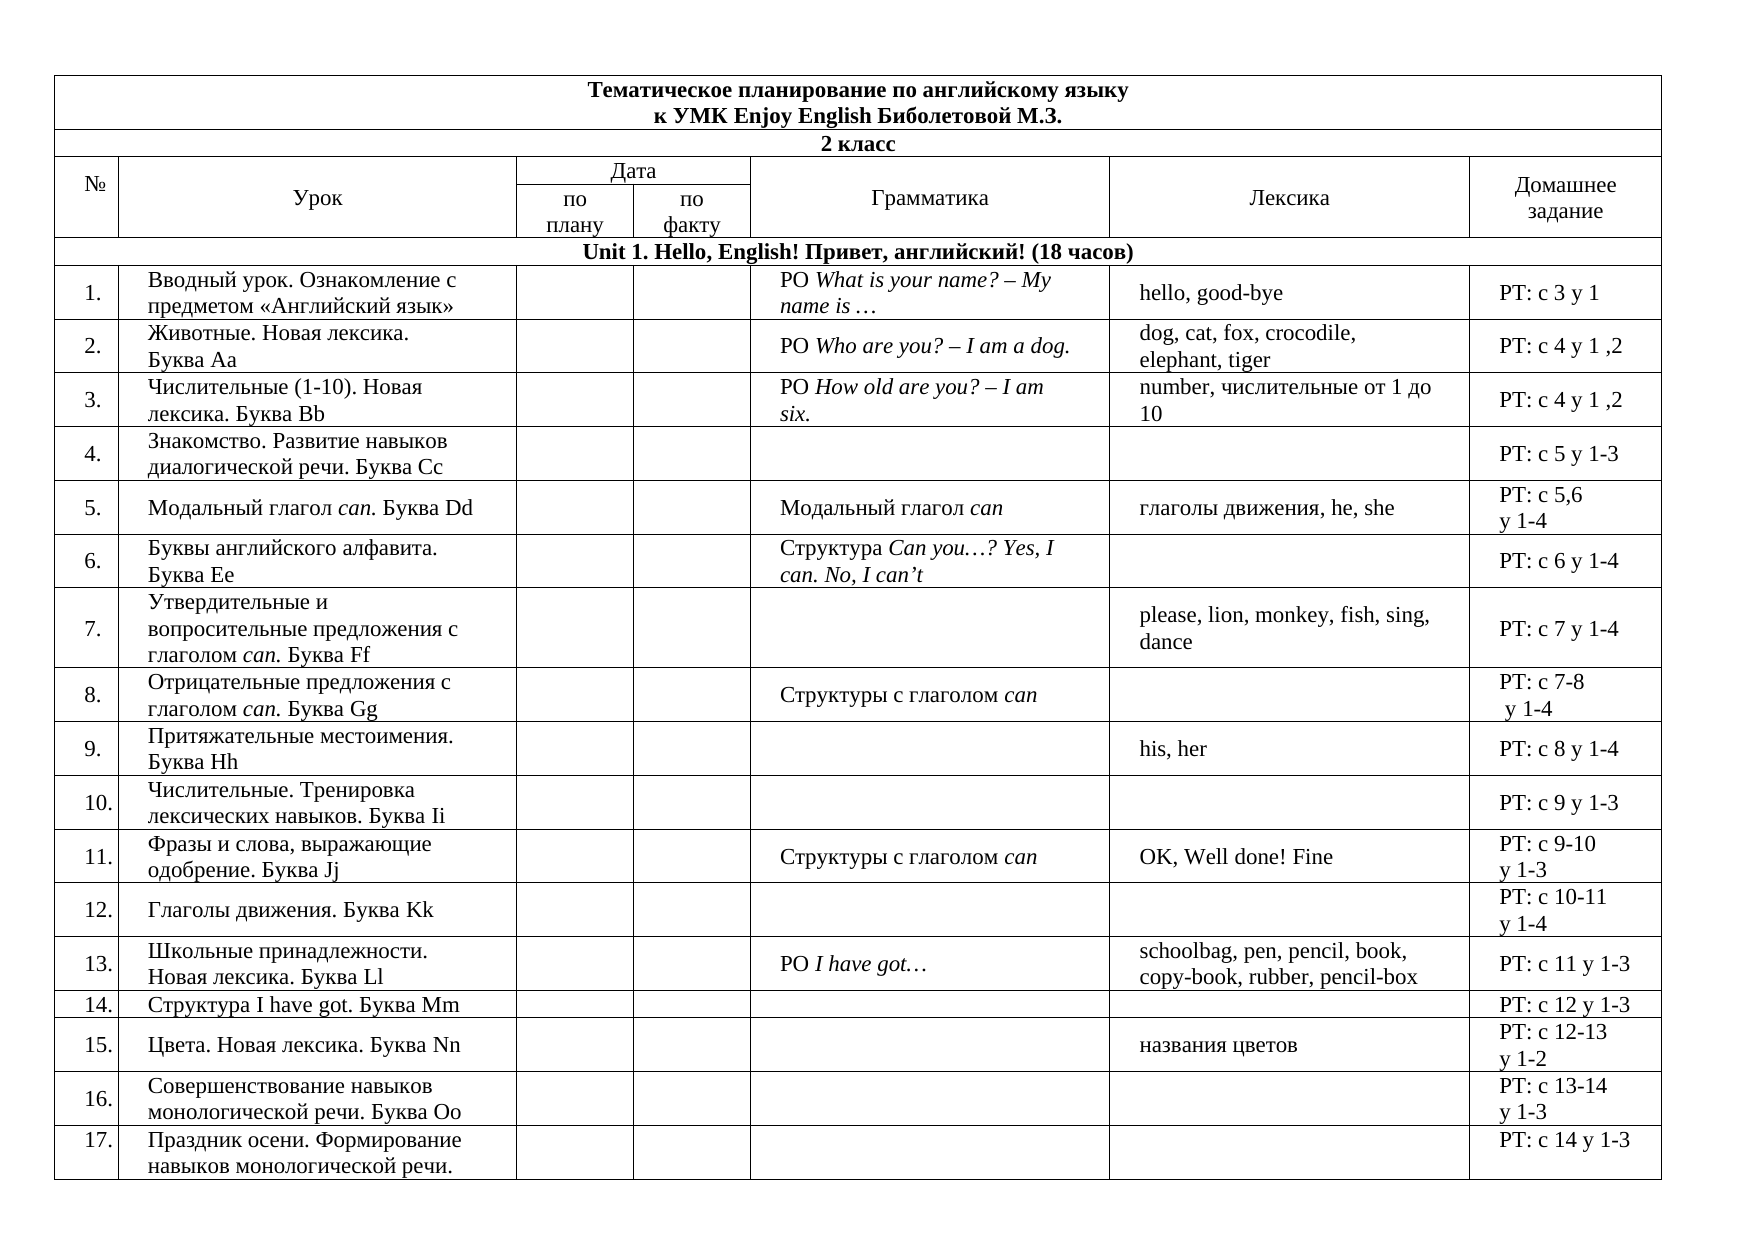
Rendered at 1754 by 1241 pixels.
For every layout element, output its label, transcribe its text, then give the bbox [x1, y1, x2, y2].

table_cell [517, 373, 633, 426]
table_cell [55, 427, 118, 480]
table_cell [55, 320, 118, 372]
table_cell Грамматика [751, 157, 1109, 237]
table_cell [55, 266, 118, 318]
table_cell [1110, 535, 1469, 587]
table_cell [517, 481, 633, 533]
table_cell [517, 937, 633, 990]
table_cell Unit 1. Hello, English! Привет, английский! (18 часов) [55, 238, 1661, 265]
table_cell [55, 668, 118, 721]
table_cell [634, 373, 750, 426]
table_cell [55, 722, 118, 775]
table_cell РТ: с 11 у 1-3 [1470, 937, 1661, 990]
table_cell [55, 937, 118, 990]
table_cell глаголы движения, he, she [1110, 481, 1469, 533]
table_cell [517, 883, 633, 936]
table_cell Числительные (1-10). Новая лексика. Буква Bb [119, 373, 516, 426]
table_cell [751, 1018, 1109, 1071]
table_cell Домашнее задание [1470, 157, 1661, 237]
table_cell [634, 991, 750, 1017]
table_cell [1110, 427, 1469, 480]
table_cell [634, 1072, 750, 1125]
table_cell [119, 1126, 516, 1178]
table_cell dog, cat, fox, crocodile, elephant, tiger [1110, 320, 1469, 372]
table_cell [55, 1018, 118, 1071]
table_cell hello, good-bye [1110, 266, 1469, 318]
table_cell [55, 991, 118, 1017]
table_cell Структура I have got. Буква Mm [119, 991, 516, 1017]
table_cell РТ: с 7 у 1-4 [1470, 588, 1661, 667]
table_cell РТ: с 12 у 1-3 [1470, 991, 1661, 1017]
table_cell [55, 883, 118, 936]
table_cell [517, 535, 633, 587]
table_cell [517, 1018, 633, 1071]
table_cell [634, 776, 750, 828]
table_cell [517, 588, 633, 667]
table_cell [1110, 668, 1469, 721]
table_cell РТ: с 14 у 1-3 [1470, 1126, 1661, 1178]
table_cell [1110, 991, 1469, 1017]
table_cell [517, 722, 633, 775]
table_cell [55, 1072, 118, 1125]
table_cell РТ: с 7-8 у 1-4 [1470, 668, 1661, 721]
table_cell Модальный глагол can [751, 481, 1109, 533]
table_cell РО What is your name? – My name is … [751, 266, 1109, 318]
table_cell [55, 373, 118, 426]
table_cell Модальный глагол can. Буква Dd [119, 481, 516, 533]
table_cell Знакомство. Развитие навыков диалогической речи. Буква Сс [119, 427, 516, 480]
table_cell [634, 481, 750, 533]
table_cell Цвета. Новая лексика. Буква Nn [119, 1018, 516, 1071]
table_cell [634, 1018, 750, 1071]
table_cell Школьные принадлежности. Новая лексика. Буква Ll [119, 937, 516, 990]
table_cell his, her [1110, 722, 1469, 775]
table_cell [751, 427, 1109, 480]
table_cell [517, 427, 633, 480]
table_cell [634, 668, 750, 721]
table_cell Урок [119, 157, 516, 237]
table_cell по плану [517, 185, 633, 237]
table_cell Притяжательные местоимения. Буква Hh [119, 722, 516, 775]
table_cell Числительные. Тренировка лексических навыков. Буква Ii [119, 776, 516, 828]
table_cell [634, 588, 750, 667]
table_cell Дата [517, 157, 750, 183]
table_cell [751, 883, 1109, 936]
table_cell [1110, 776, 1469, 828]
table_cell [517, 991, 633, 1017]
table_cell [1110, 883, 1469, 936]
table_cell РТ: с 6 у 1-4 [1470, 535, 1661, 587]
table_cell [634, 1126, 750, 1178]
table_cell [1110, 1126, 1469, 1178]
table_cell названия цветов [1110, 1018, 1469, 1071]
table_cell РТ: с 4 у 1 ,2 [1470, 320, 1661, 372]
table_cell [634, 937, 750, 990]
table_cell [634, 535, 750, 587]
table_cell Отрицательные предложения с глаголом can. Буква Gg [119, 668, 516, 721]
table_cell [517, 1072, 633, 1125]
table_cell [55, 1126, 118, 1178]
table_cell [751, 776, 1109, 828]
table_cell [55, 588, 118, 667]
table_cell [634, 883, 750, 936]
table_cell schoolbag, pen, pencil, book, copy-book, rubber, pencil-box [1110, 937, 1469, 990]
table_cell [517, 320, 633, 372]
table_cell Животные. Новая лексика. Буква Аа [119, 320, 516, 372]
table_cell по факту [634, 185, 750, 237]
table_cell 2 класс [55, 130, 1661, 156]
table_cell Фразы и слова, выражающие одобрение. Буква Jj [119, 830, 516, 882]
table_cell [634, 427, 750, 480]
table_cell Глаголы движения. Буква Kk [119, 883, 516, 936]
table_cell [751, 588, 1109, 667]
table_cell [517, 830, 633, 882]
table_cell РТ: с 3 у 1 [1470, 266, 1661, 318]
table_cell РТ: с 9-10 у 1-3 [1470, 830, 1661, 882]
table_cell [517, 266, 633, 318]
table_cell РТ: с 13-14 у 1-3 [1470, 1072, 1661, 1125]
table_cell [751, 1126, 1109, 1178]
table_cell РТ: с 9 у 1-3 [1470, 776, 1661, 828]
table_cell РТ: с 10-11 у 1-4 [1470, 883, 1661, 936]
table_cell [634, 266, 750, 318]
table_cell РО Who are you? – I am a dog. [751, 320, 1109, 372]
table_cell РТ: с 5 у 1-3 [1470, 427, 1661, 480]
table_cell РО How old are you? – I am six. [751, 373, 1109, 426]
table_header Тематическое планирование по английскому языку к УМК Enjoy English Биболетовой М.З. [55, 76, 1661, 129]
table_cell please, lion, monkey, fish, sing, dance [1110, 588, 1469, 667]
table_cell Лексика [1110, 157, 1469, 237]
table_cell Совершенствование навыков монологической речи. Буква Оо [119, 1072, 516, 1125]
table_cell Буквы английского алфавита. Буква Ее [119, 535, 516, 587]
table_cell [55, 481, 118, 533]
table_cell [634, 830, 750, 882]
table_cell [517, 776, 633, 828]
table_cell [634, 722, 750, 775]
table_cell РТ: с 4 у 1 ,2 [1470, 373, 1661, 426]
table_cell [55, 776, 118, 828]
table_cell № [55, 157, 118, 237]
table_cell [751, 991, 1109, 1017]
table_cell РТ: с 8 у 1-4 [1470, 722, 1661, 775]
table_cell [55, 535, 118, 587]
table_cell Структура Can you…? Yes, I can. No, I can’t [751, 535, 1109, 587]
table_cell РТ: с 12-13 у 1-2 [1470, 1018, 1661, 1071]
table_cell [55, 830, 118, 882]
table_cell Структуры с глаголом can [751, 830, 1109, 882]
table_cell number, числительные от 1 до 10 [1110, 373, 1469, 426]
table_cell [517, 668, 633, 721]
table_cell [751, 722, 1109, 775]
table_cell [634, 320, 750, 372]
table_cell [1110, 1072, 1469, 1125]
table_cell [751, 1072, 1109, 1125]
table_cell РО I have got… [751, 937, 1109, 990]
table_cell Утвердительные и вопросительные предложения с глаголом can. Буква Ff [119, 588, 516, 667]
table_cell Вводный урок. Ознакомление с предметом «Английский язык» [119, 266, 516, 318]
table_cell РТ: с 5,6 у 1-4 [1470, 481, 1661, 533]
table_cell OK, Well done! Fine [1110, 830, 1469, 882]
table_cell Структуры с глаголом can [751, 668, 1109, 721]
table_cell [517, 1126, 633, 1178]
